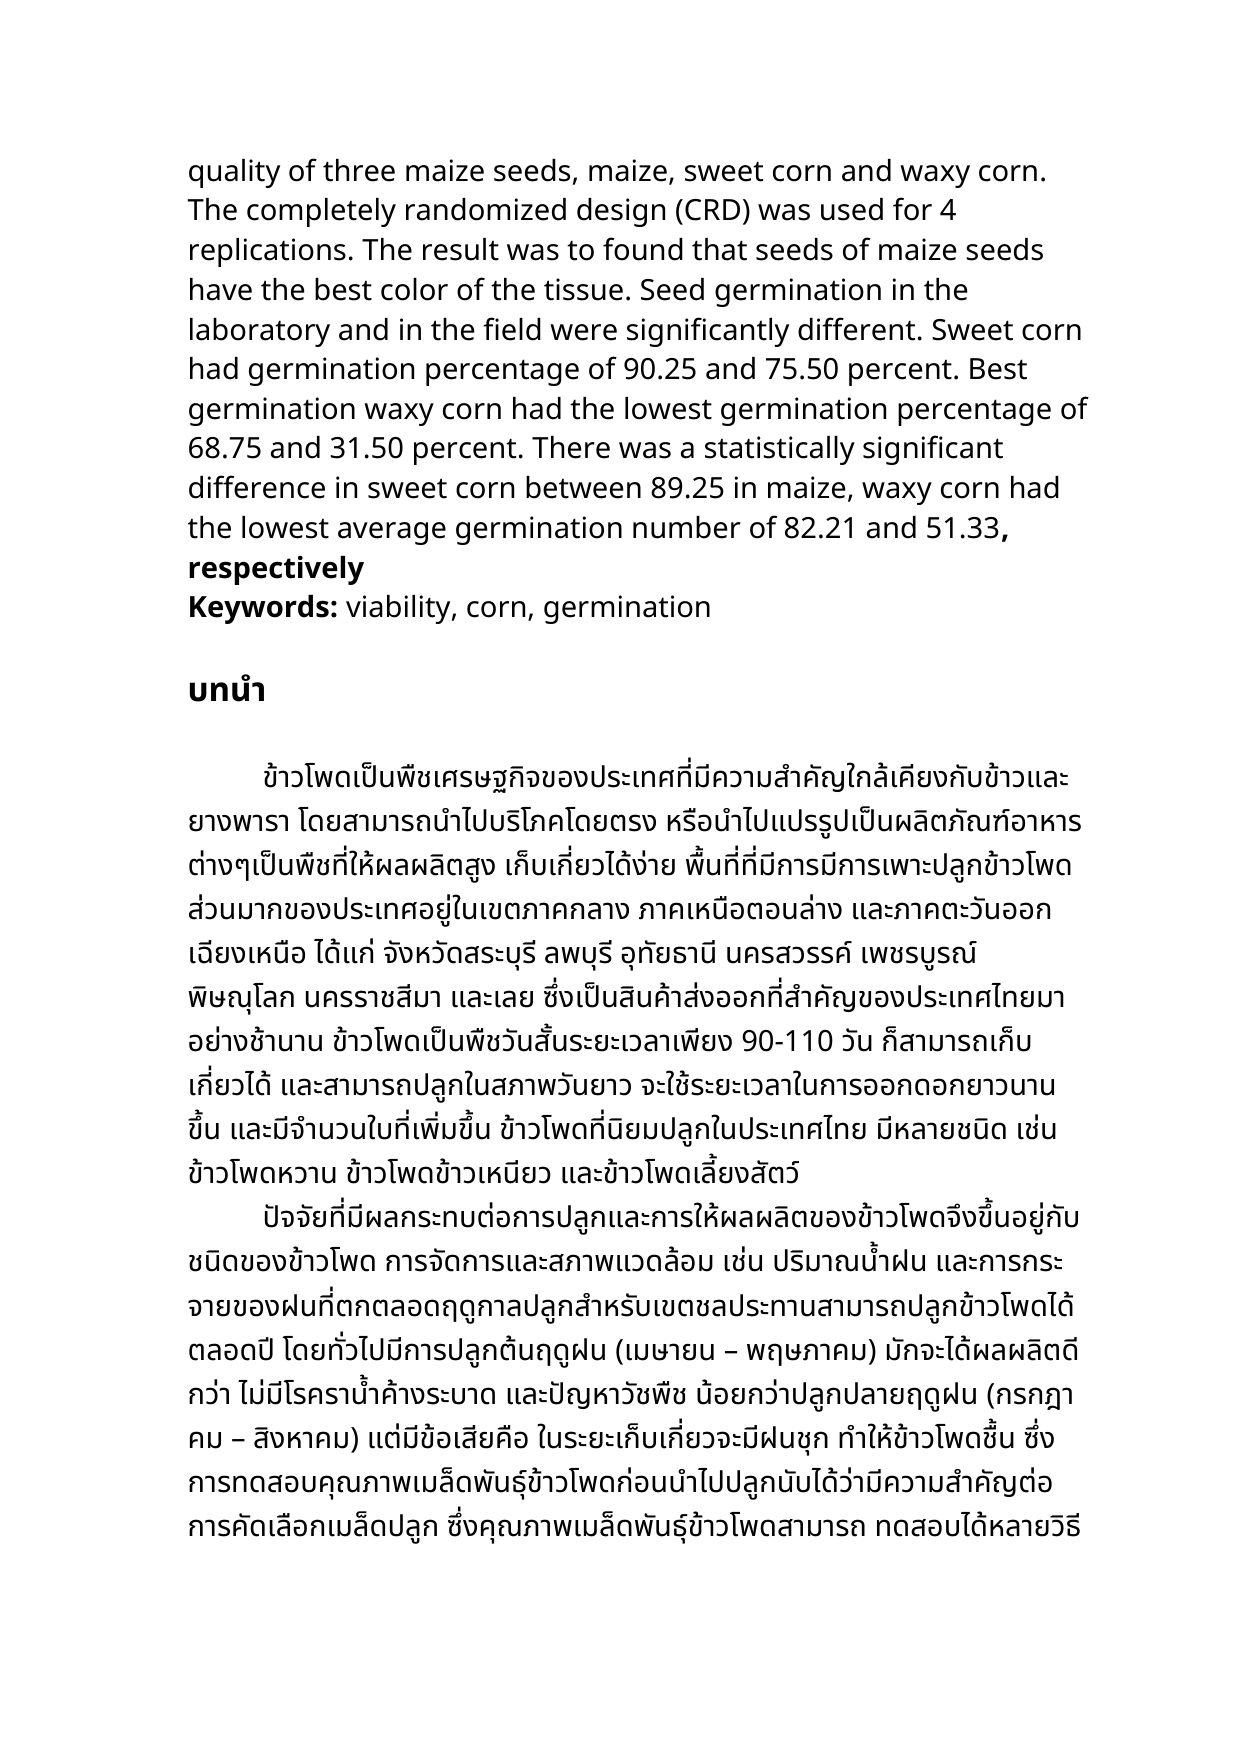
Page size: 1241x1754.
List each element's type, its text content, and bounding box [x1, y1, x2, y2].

text บทนำ [187, 666, 1090, 716]
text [187, 150, 1090, 587]
text ข้าวโพดเป็นพืชเศรษฐกิจของประเทศที่มีความสำคัญใกล้เคียงกับข้าวและยางพารา โดยสามารถนำไปบริโภคโดยตรง หรือนำไปแปรรูปเป็นผลิตภัณฑ์อาหารต่างๆเป็นพืชที่ให้ผลผลิตสูง เก็บเกี่ยวได้ง่าย พื้นที่ที่มีการมีการเพาะปลูกข้าวโพดส่วนมากของประเทศอยู่ในเขตภาคกลาง ภาคเหนือตอนล่าง และภาคตะวันออกเฉียงเหนือ ได้แก่ จังหวัดสระบุรี ลพบุรี อุทัยธานี นครสวรรค์ เพชรบูรณ์ พิษณุโลก นครราชสีมา และเลย ซึ่งเป็นสินค้าส่งออกที่สำคัญของประเทศไทยมาอย่างช้านาน ข้าวโพดเป็นพืชวันสั้นระยะเวลาเพียง 90-110 วัน ก็สามารถเก็บเกี่ยวได้ และสามารถปลูกในสภาพวันยาว จะใช้ระยะเวลาในการออกดอกยาวนานขึ้น และมีจำนวนใบที่เพิ่มขึ้น ข้าวโพดที่นิยมปลูกในประเทศไทย มีหลายชนิด เช่น ข้าวโพดหวาน ข้าวโพดข้าวเหนียว และข้าวโพดเลี้ยงสัตว์ [187, 756, 1090, 1197]
text Keywords: viability, corn, germination [187, 587, 1090, 626]
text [187, 1197, 1090, 1550]
